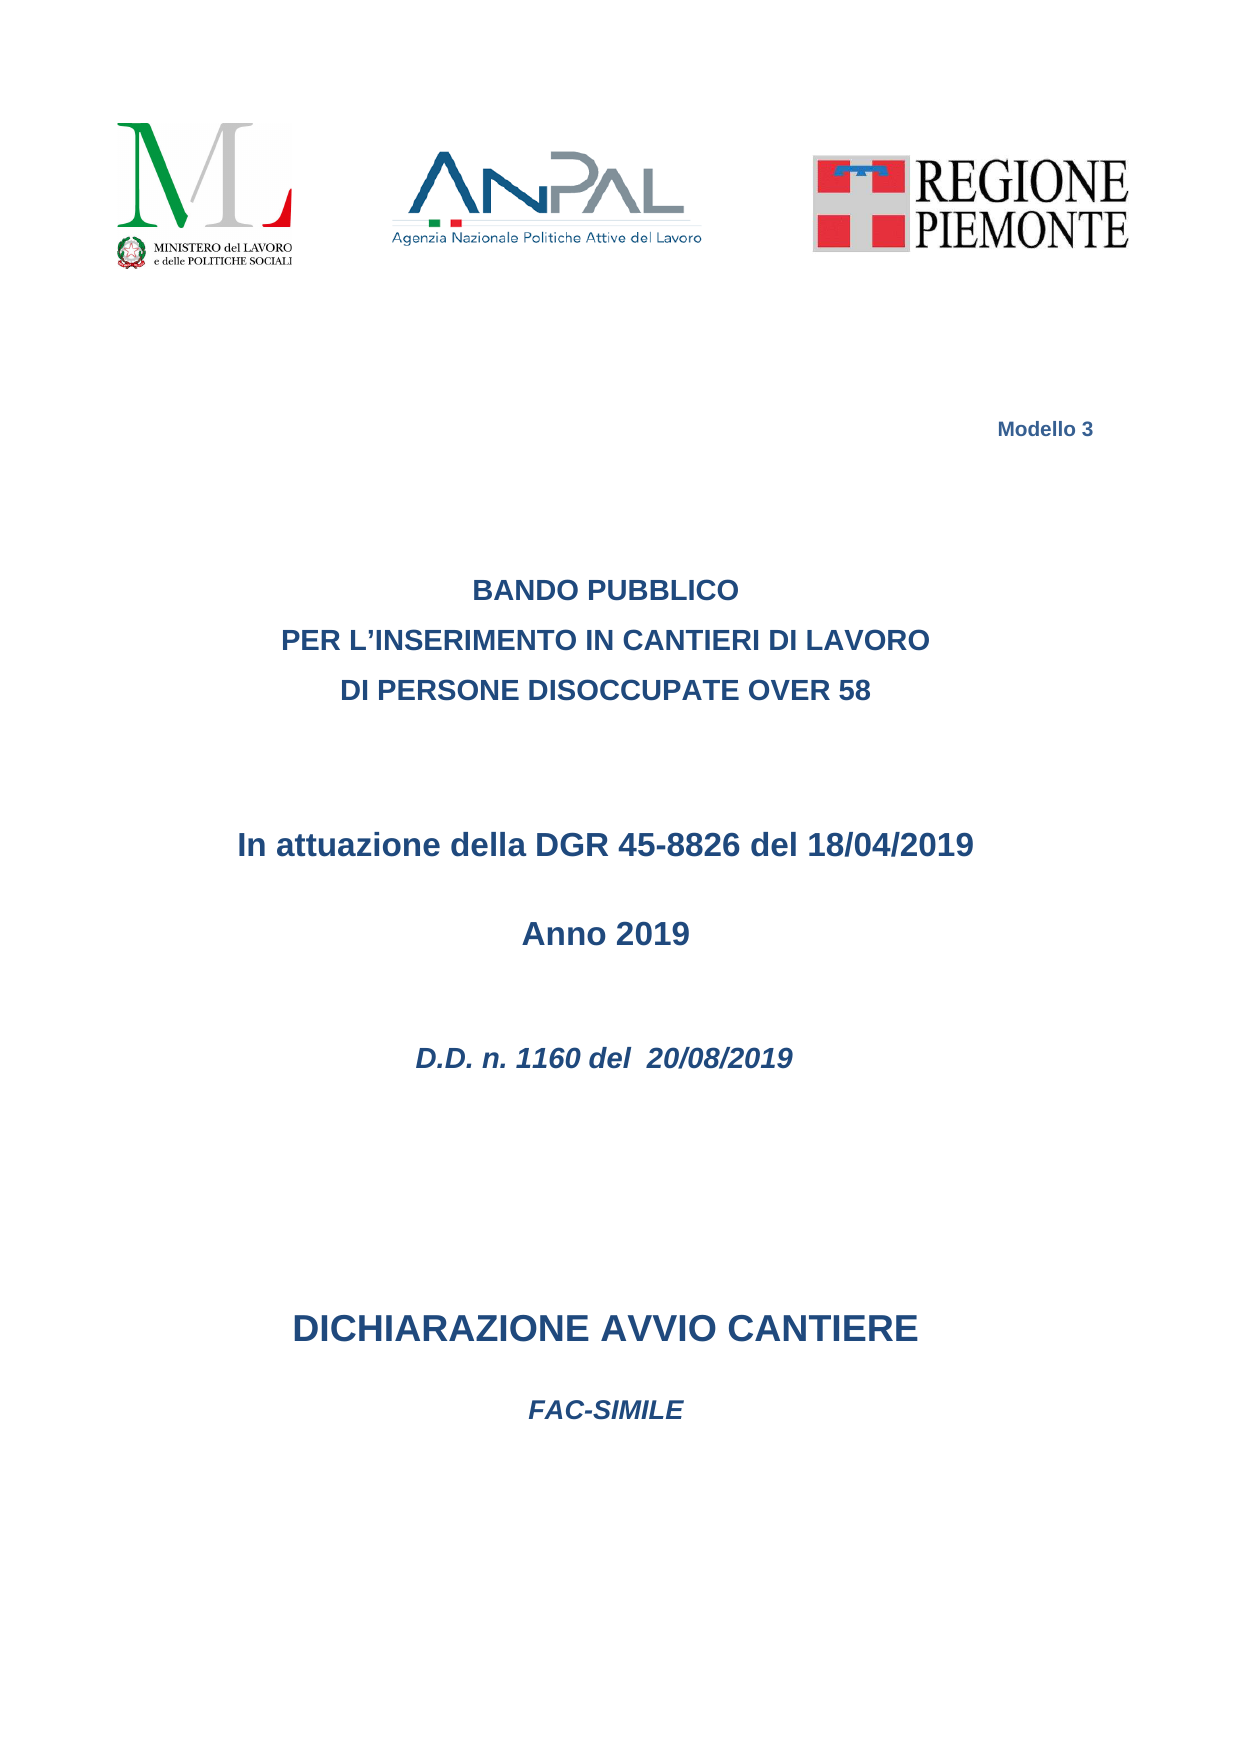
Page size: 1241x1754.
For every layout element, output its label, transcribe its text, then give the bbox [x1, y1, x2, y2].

list Anno 2019 [118, 914, 1093, 952]
text Modello 3 [118, 417, 1093, 441]
text DICHIARAZIONE AVVIO CANTIERE [118, 1306, 1093, 1349]
text BANDO PUBBLICO [118, 572, 1093, 606]
picture [386, 140, 706, 259]
text DI PERSONE DISOCCUPATE OVER 58 [118, 673, 1093, 707]
text FAC-SIMILE [118, 1394, 1093, 1425]
picture [117, 123, 292, 269]
text PER L’INSERIMENTO IN CANTIERI DI LAVORO [118, 623, 1093, 656]
list In attuazione della DGR 45-8826 del 18/04/2019 [118, 826, 1093, 864]
text D.D. n. 1160 del 20/08/2019 [118, 1041, 1093, 1074]
picture [803, 150, 1137, 256]
